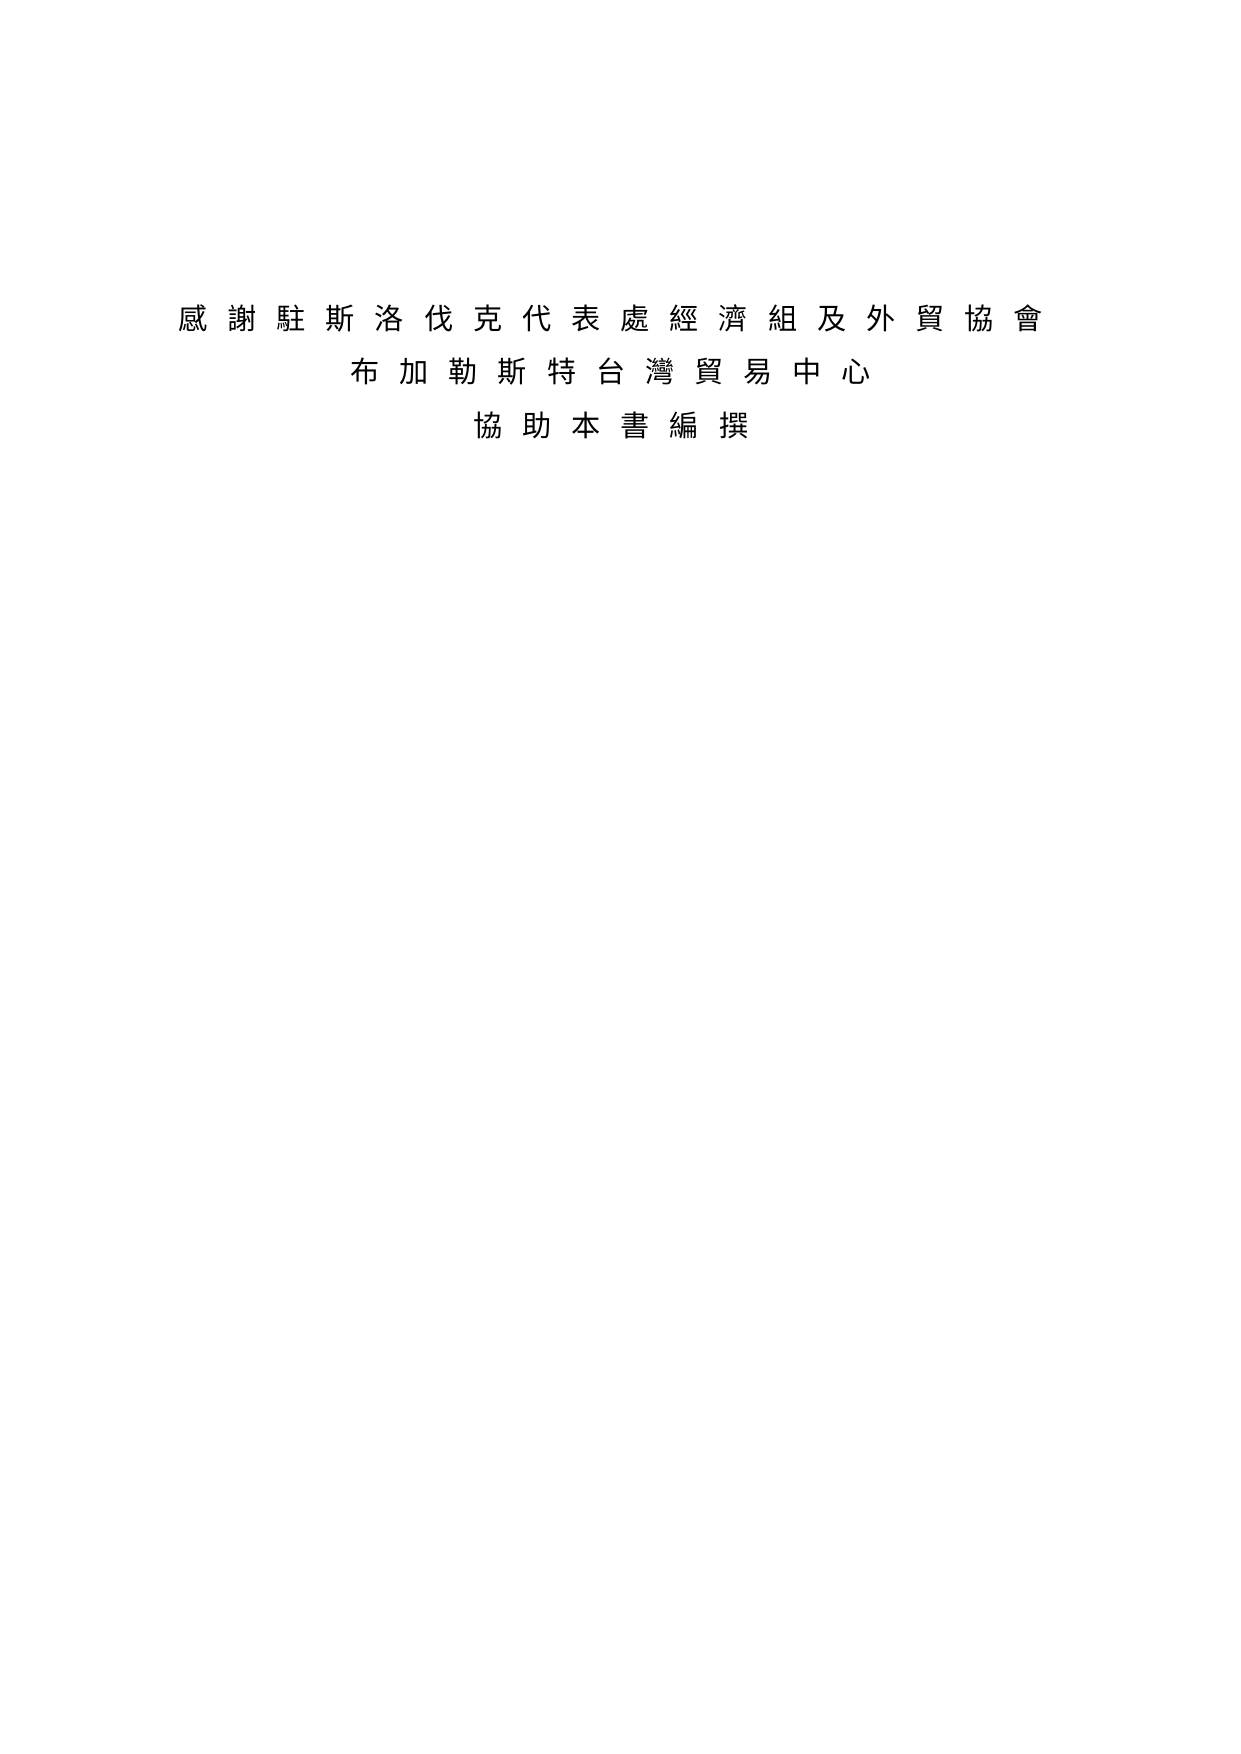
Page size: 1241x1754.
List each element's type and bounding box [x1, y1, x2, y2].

table_cell [175, 236, 1066, 450]
